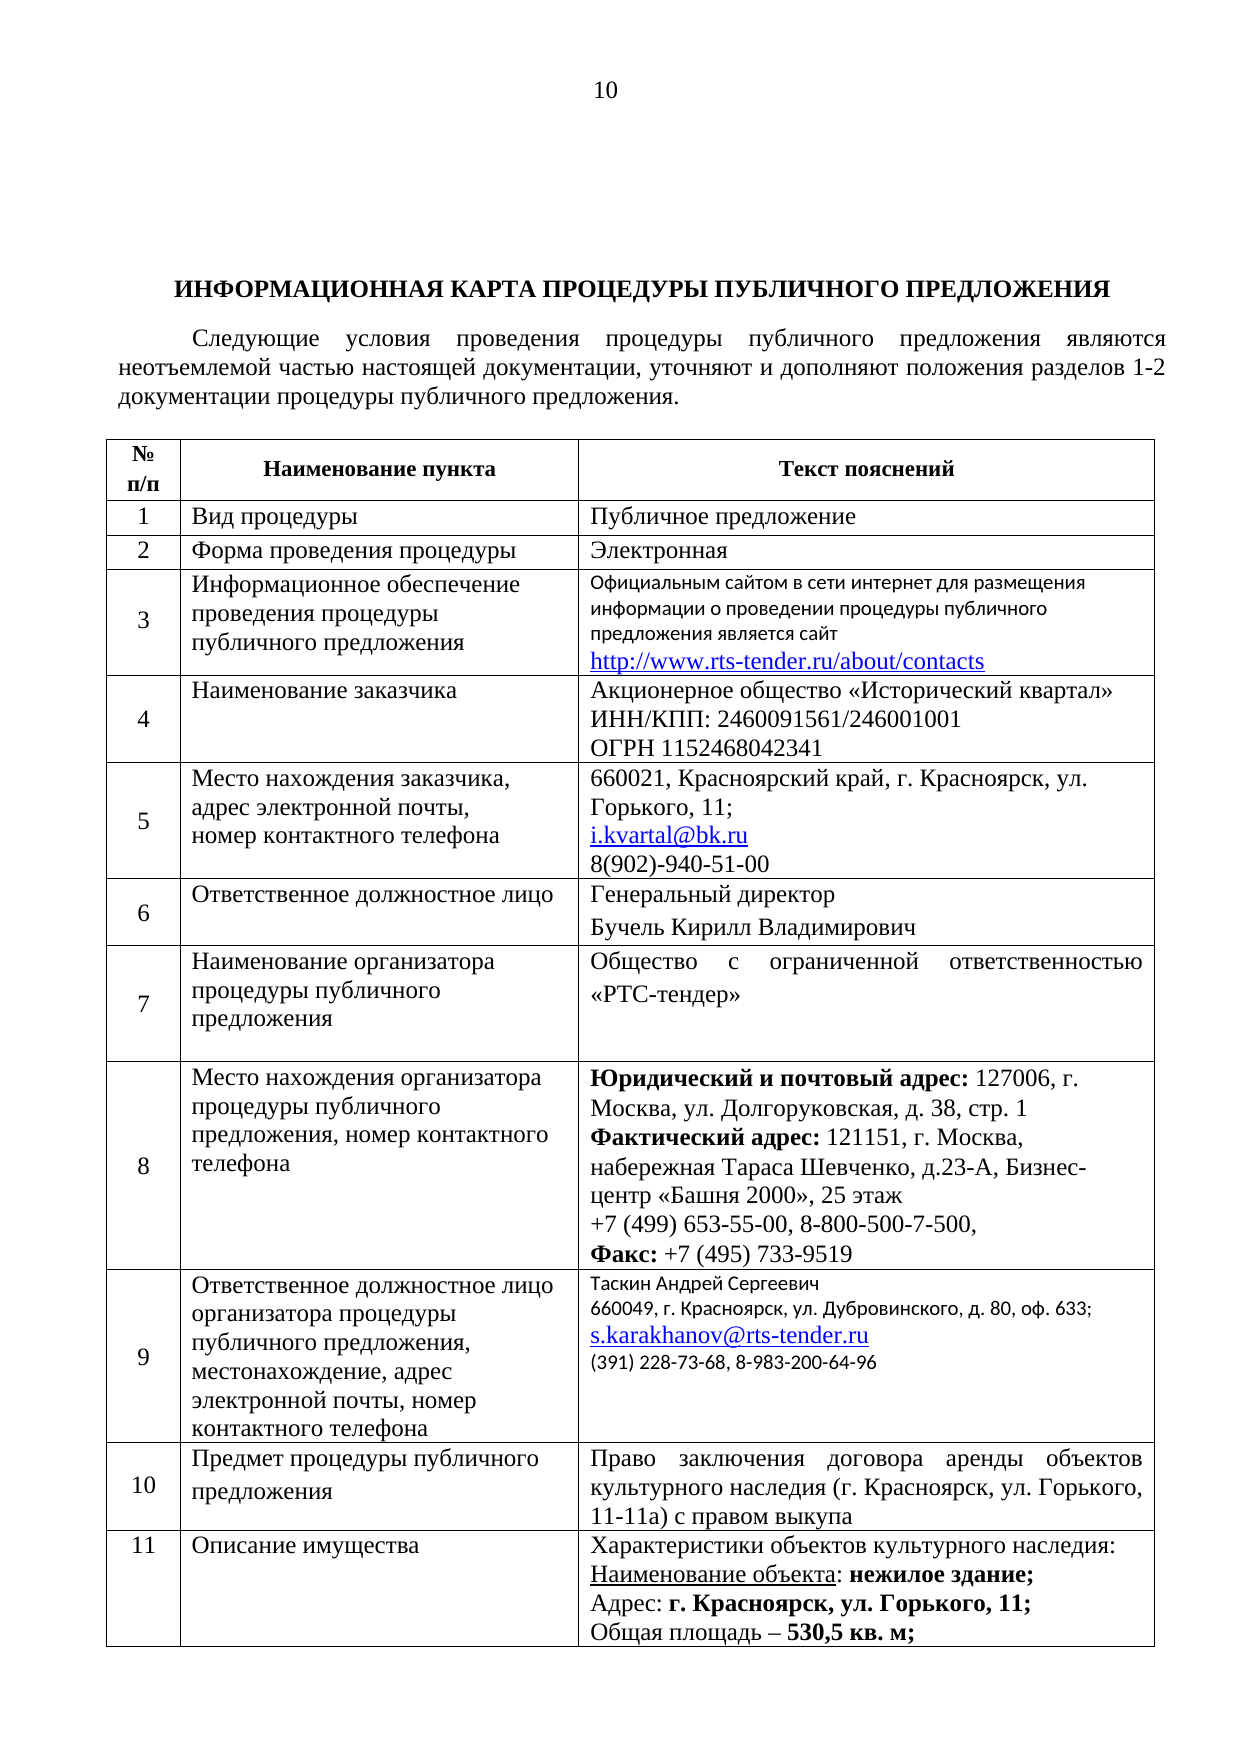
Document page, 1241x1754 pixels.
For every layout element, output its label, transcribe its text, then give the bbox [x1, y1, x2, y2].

table_cell Юридический и почтовый адрес: 127006, г. Москва, ул. Долгоруковская, д. 38, стр. 1 Фактический адрес: 121151, г. Москва, набережная Тараса Шевченко, д.23-А, Бизнес-центр «Башня 2000», 25 этаж +7 (499) 653-55-00, 8-800-500-7-500, Факс: +7 (495) 733-9519 [663, 1062, 1154, 1269]
table_cell 2 [107, 536, 180, 568]
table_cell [579, 1531, 1154, 1646]
table_cell 5 [107, 763, 180, 878]
table_cell Ответственное должностное лицо организатора процедуры публичного предложения, местонахождение, адрес электронной почты, номер контактного телефона [181, 1270, 578, 1442]
table_cell Генеральный директор Бучель Кирилл Владимирович [579, 879, 1154, 945]
table_cell 3 [107, 570, 180, 674]
table_cell Официальным сайтом в сети интернет для размещения информации о проведении процедуры публичного предложения является сайт http://www.rts-tender.ru/about/contacts [579, 570, 1154, 674]
table_cell Акционерное общество «Исторический квартал» ИНН/КПП: 2460091561/246001001 ОГРН 1152468042341 [579, 676, 1154, 762]
table_cell Право заключения договора аренды объектов культурного наследия (г. Красноярск, ул. Горького, 11-11а) с правом выкупа [579, 1443, 1154, 1529]
table_cell 9 [107, 1270, 180, 1442]
table_cell Общество с ограниченной ответственностью «РТС-тендер» [579, 946, 1154, 1061]
table_cell Место нахождения организатора процедуры публичного предложения, номер контактного телефона [181, 1062, 578, 1269]
table_cell Место нахождения заказчика, адрес электронной почты, номер контактного телефона [181, 763, 578, 878]
table_cell 6 [107, 879, 180, 945]
table_cell Вид процедуры [181, 501, 578, 534]
table_cell 11 [107, 1531, 180, 1646]
table_cell 7 [107, 946, 180, 1061]
table_cell Форма проведения процедуры [181, 536, 578, 568]
table_header Текст пояснений [579, 440, 1154, 500]
text Следующие условия проведения процедуры публичного предложения являются неотъемлемой частью настоящей документации, уточняют и дополняют положения разделов 1-2 документации процедуры публичного предложения. [118, 323, 1167, 410]
table_header № п/п [107, 440, 180, 500]
table_cell Электронная [579, 536, 1154, 568]
table_cell Таскин Андрей Сергеевич 660049, г. Красноярск, ул. Дубровинского, д. 80, оф. 633; s.karakhanov@rts-tender.ru (391) 228-73-68, 8-983-200-64-96 [579, 1270, 1154, 1442]
table_cell Описание имущества [181, 1531, 578, 1646]
table_cell Публичное предложение [579, 501, 1154, 534]
table_cell Наименование заказчика [181, 676, 578, 762]
table_cell 8 [107, 1062, 180, 1269]
table_cell Наименование организатора процедуры публичного предложения [181, 946, 578, 1061]
table_cell 10 [107, 1443, 180, 1529]
table_cell Информационное обеспечение проведения процедуры публичного предложения [181, 570, 578, 674]
table_cell 4 [107, 676, 180, 762]
table_cell Предмет процедуры публичного предложения [181, 1443, 578, 1529]
table_cell Ответственное должностное лицо [181, 879, 578, 945]
table_cell 1 [107, 501, 180, 534]
table_cell Юридический и почтовый адрес: 127006, г. Москва, ул. Долгоруковская, д. 38, стр. 1 Фактический адрес: 121151, г. Москва, набережная Тараса Шевченко, д.23-А, Бизнес-центр «Башня 2000», 25 этаж +7 (499) 653-55-00, 8-800-500-7-500, Факс: +7 (495) 733-9519 [579, 1062, 969, 1269]
table_cell 660021, Красноярский край, г. Красноярск, ул. Горького, 11; i.kvartal@bk.ru 8(902)-940-51-00 [579, 763, 1154, 878]
text ИНФОРМАЦИОННАЯ КАРТА ПРОЦЕДУРЫ ПУБЛИЧНОГО ПРЕДЛОЖЕНИЯ [118, 274, 1167, 303]
table_header Наименование пункта [181, 440, 578, 500]
